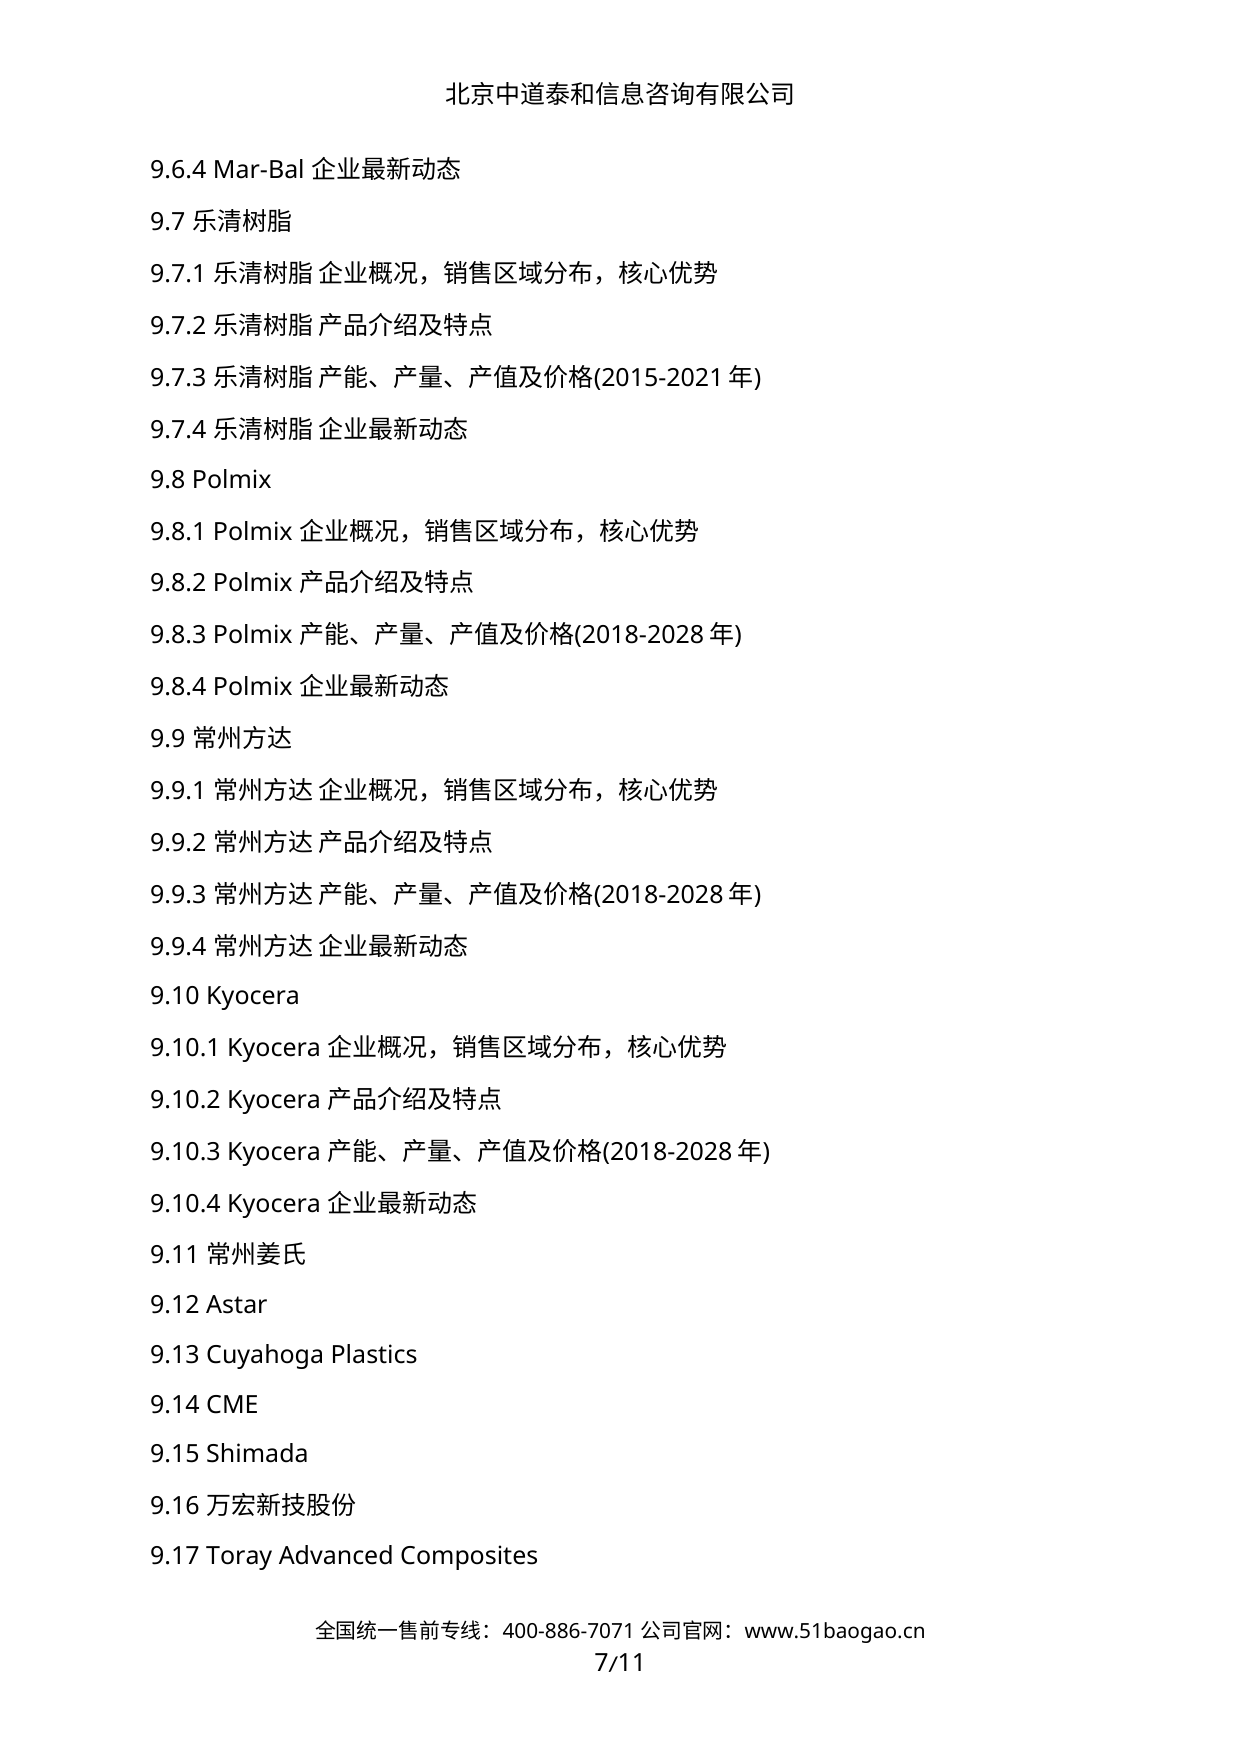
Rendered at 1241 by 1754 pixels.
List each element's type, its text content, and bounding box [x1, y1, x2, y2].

text 9.11 常州姜氏 [150, 1235, 1090, 1271]
text 9.9.4 常州方达 企业最新动态 [150, 926, 1090, 962]
text 9.13 Cuyahoga Plastics [150, 1337, 1090, 1371]
text 9.10.4 Kyocera 企业最新动态 [150, 1183, 1090, 1219]
text 9.9 常州方达 [150, 718, 1090, 755]
text 9.10.2 Kyocera 产品介绍及特点 [150, 1079, 1090, 1116]
text 9.7.1 乐清树脂 企业概况，销售区域分布，核心优势 [150, 254, 1090, 290]
text 9.8.1 Polmix 企业概况，销售区域分布，核心优势 [150, 511, 1090, 547]
text 9.10 Kyocera [150, 978, 1090, 1012]
text 9.8.4 Polmix 企业最新动态 [150, 667, 1090, 703]
text 9.7.4 乐清树脂 企业最新动态 [150, 409, 1090, 446]
text 9.7.3 乐清树脂 产能、产量、产值及价格(2015-2021年) [150, 357, 1090, 394]
text 9.10.1 Kyocera 企业概况，销售区域分布，核心优势 [150, 1027, 1090, 1064]
text 9.8.2 Polmix 产品介绍及特点 [150, 563, 1090, 599]
text 9.17 Toray Advanced Composites [150, 1537, 1090, 1572]
text 9.15 Shimada [150, 1436, 1090, 1470]
text 9.6.4 Mar-Bal 企业最新动态 [150, 150, 1090, 186]
text 9.12 Astar [150, 1287, 1090, 1321]
text 9.9.1 常州方达 企业概况，销售区域分布，核心优势 [150, 770, 1090, 807]
text 9.14 CME [150, 1386, 1090, 1420]
text 9.7 乐清树脂 [150, 202, 1090, 238]
text 9.16 万宏新技股份 [150, 1486, 1090, 1522]
text 9.8 Polmix [150, 461, 1090, 495]
text 9.8.3 Polmix 产能、产量、产值及价格(2018-2028年) [150, 615, 1090, 651]
text 9.9.3 常州方达 产能、产量、产值及价格(2018-2028年) [150, 874, 1090, 910]
text 9.7.2 乐清树脂 产品介绍及特点 [150, 306, 1090, 342]
text 9.9.2 常州方达 产品介绍及特点 [150, 822, 1090, 858]
text 9.10.3 Kyocera 产能、产量、产值及价格(2018-2028年) [150, 1131, 1090, 1167]
